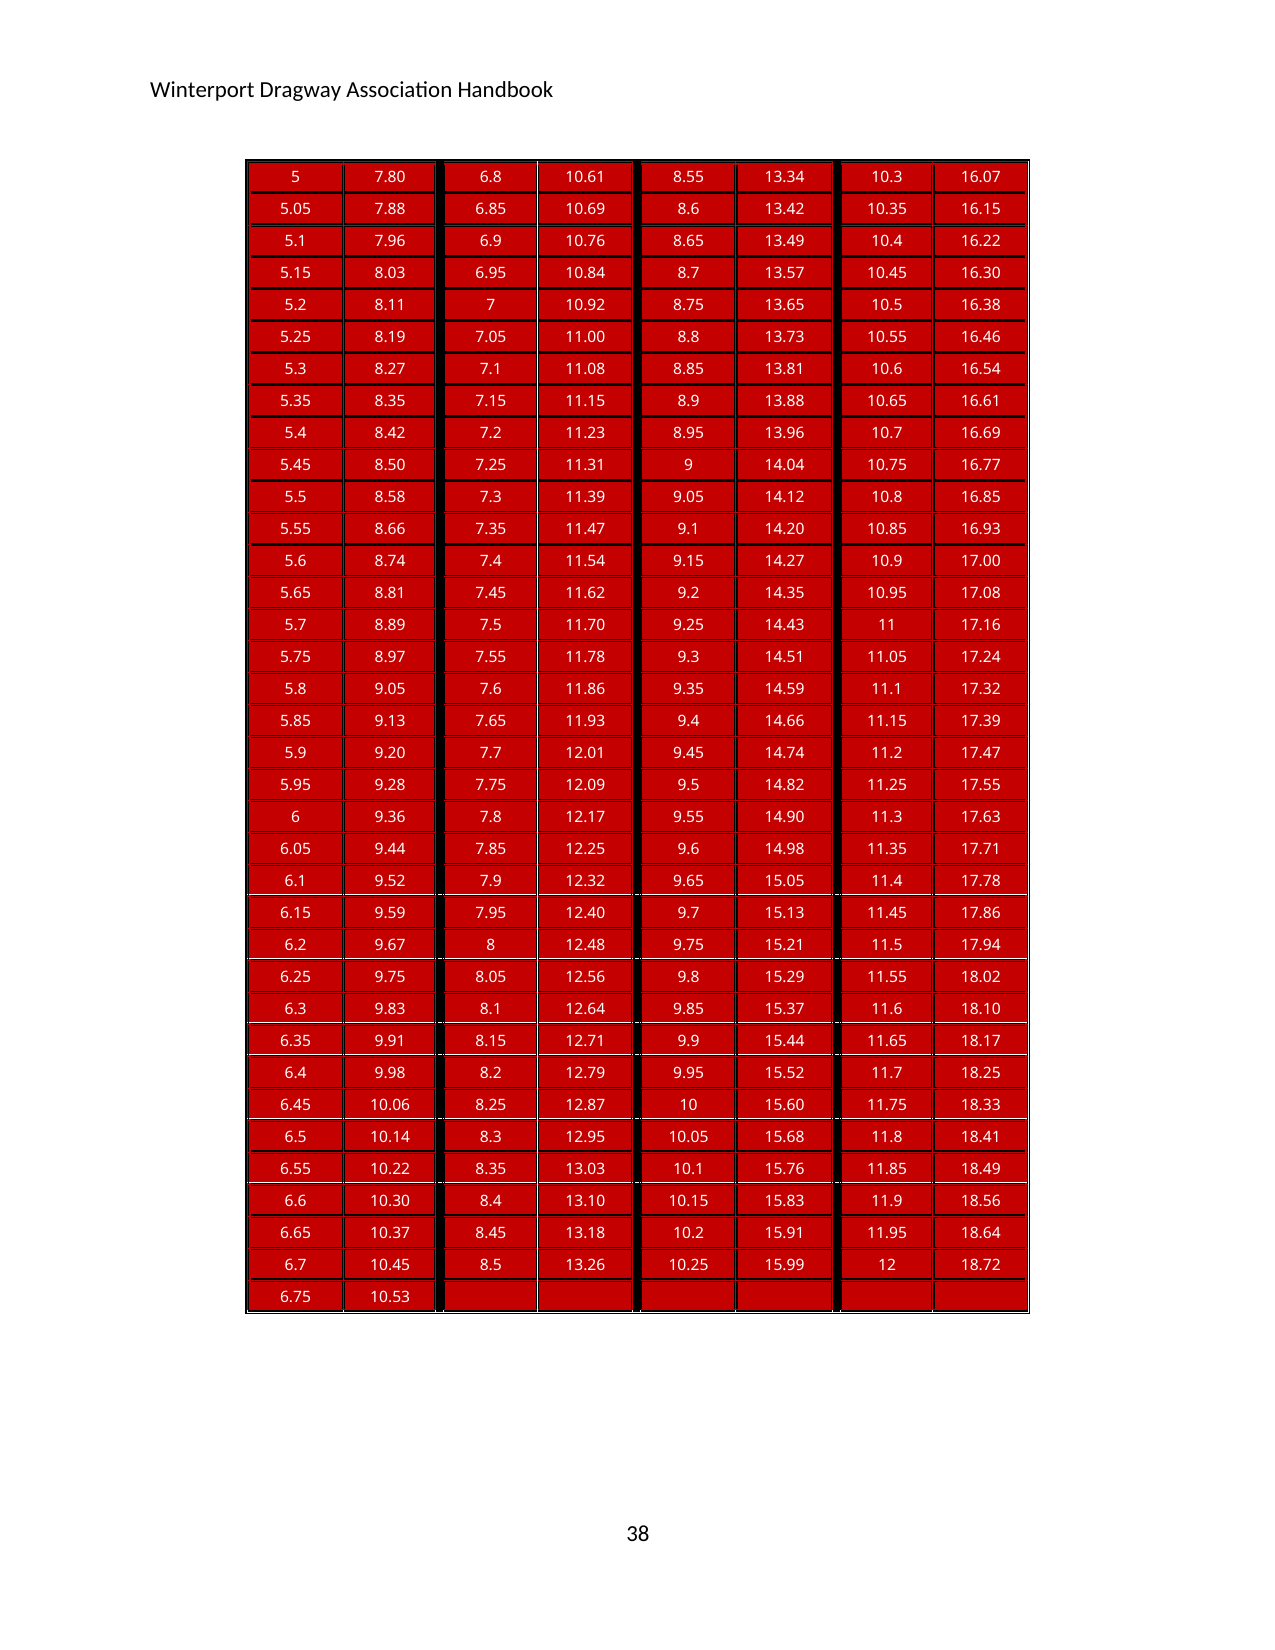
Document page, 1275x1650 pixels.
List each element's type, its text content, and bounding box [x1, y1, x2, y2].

table_cell [635, 642, 639, 671]
table_cell [438, 770, 442, 799]
table_cell [438, 1154, 442, 1182]
table_cell 8.66 [345, 514, 434, 543]
table_cell [835, 738, 839, 767]
table_cell 9.59 [345, 898, 434, 927]
table_cell 16.30 [935, 255, 1027, 287]
table_cell 10.85 [842, 514, 931, 543]
table_cell 7.7 [445, 738, 536, 767]
table_cell 7.3 [445, 482, 536, 511]
table_cell [438, 962, 442, 991]
table_cell 8.55 [641, 161, 736, 191]
table_cell 7.6 [445, 674, 536, 703]
table_cell 16.54 [935, 351, 1027, 383]
table_cell [835, 834, 839, 863]
table_cell 13.42 [738, 194, 831, 223]
table_cell [835, 994, 839, 1022]
table_cell 8.03 [345, 258, 434, 287]
table_cell 8.42 [345, 418, 434, 447]
table_cell 14.43 [738, 610, 831, 639]
table_cell [835, 258, 839, 287]
table_cell 10.76 [539, 227, 631, 255]
table_cell 12.87 [539, 1090, 631, 1118]
table_cell 5.9 [247, 735, 344, 767]
table_cell [438, 227, 442, 255]
table_cell 10.4 [842, 227, 931, 255]
table_cell 9.95 [642, 1058, 734, 1086]
table_cell 5.8 [247, 671, 344, 703]
table_cell [438, 290, 442, 319]
table_cell 8.1 [445, 994, 536, 1022]
table_cell [835, 418, 839, 447]
table_cell 12.17 [539, 802, 631, 831]
table_cell 8.74 [345, 546, 434, 575]
table_cell 8.97 [345, 642, 434, 671]
table_cell [835, 1058, 839, 1086]
table_cell 6.2 [247, 927, 344, 958]
table_cell [635, 706, 639, 735]
table_cell [438, 1250, 442, 1278]
table_cell 6.5 [249, 1119, 342, 1150]
table_cell 11.8 [842, 1122, 931, 1150]
table_cell 12.09 [539, 770, 631, 799]
table_cell 7.15 [445, 386, 536, 415]
table_cell [438, 418, 442, 447]
table_cell 5.15 [249, 255, 342, 287]
table_cell 7.65 [445, 706, 536, 735]
table_cell 8.35 [345, 386, 434, 415]
table_cell 7.5 [445, 610, 536, 639]
table_cell 11.05 [842, 642, 931, 671]
table_cell [835, 610, 839, 639]
table_cell 5.45 [247, 447, 344, 479]
table_cell 14.35 [738, 578, 831, 607]
table_cell 9.65 [642, 866, 734, 894]
table_cell 13.26 [539, 1250, 631, 1278]
table_cell [635, 514, 639, 543]
table_cell 7.88 [345, 194, 434, 223]
table_cell [835, 770, 839, 799]
table_cell [635, 962, 639, 991]
table_cell 12.56 [539, 962, 631, 991]
table_cell 7.2 [445, 418, 536, 447]
table_cell 18.56 [935, 1183, 1027, 1214]
table_cell 10.25 [642, 1250, 734, 1278]
table_cell 14.20 [738, 514, 831, 543]
table_cell [438, 450, 442, 479]
table_cell 11.5 [842, 930, 931, 958]
table_cell 10.92 [539, 290, 631, 319]
table_cell 14.90 [738, 802, 831, 831]
table_cell 5.1 [249, 223, 342, 255]
table_cell 16.46 [935, 319, 1027, 351]
table_cell 14.04 [738, 450, 831, 479]
table_cell [635, 1122, 639, 1150]
table_cell [635, 258, 639, 287]
table_cell 11.65 [842, 1026, 931, 1054]
table_cell 7.80 [344, 161, 436, 191]
table_cell 6.05 [247, 831, 344, 863]
table_cell 17.00 [935, 543, 1028, 575]
table_cell 12.01 [539, 738, 631, 767]
table_cell 14.59 [738, 674, 831, 703]
table_cell 11.2 [842, 738, 931, 767]
table_cell 6.55 [249, 1150, 342, 1182]
table_cell 10 [642, 1090, 734, 1118]
table_cell 6.45 [249, 1086, 342, 1118]
table_cell 5.05 [249, 191, 342, 223]
table_cell [635, 354, 639, 383]
table_cell 13.49 [738, 227, 831, 255]
table_cell 11.86 [539, 674, 631, 703]
table_cell [635, 1218, 639, 1246]
table_cell 17.39 [933, 703, 1028, 735]
table_cell 17.86 [935, 895, 1027, 927]
table_cell [438, 802, 442, 831]
table_cell 10.8 [842, 482, 931, 511]
table_cell 10.05 [642, 1122, 734, 1150]
table_cell 9.15 [642, 546, 734, 575]
table_cell 13.73 [738, 322, 831, 351]
table_cell 5.55 [247, 511, 344, 543]
table_cell 18.10 [933, 991, 1028, 1022]
table_cell [835, 1026, 839, 1054]
table_cell 5.3 [249, 351, 342, 383]
table_cell 8.5 [445, 1250, 536, 1278]
table_cell 5.6 [247, 543, 342, 575]
table_cell [438, 1218, 442, 1246]
table_cell 9.5 [642, 770, 734, 799]
table_cell [635, 227, 639, 255]
table_cell 6 [247, 799, 344, 831]
table_cell 13.10 [539, 1186, 631, 1214]
table_cell [635, 386, 639, 415]
table_cell 11.55 [842, 962, 931, 991]
table_cell 11.15 [539, 386, 631, 415]
table_cell [835, 386, 839, 415]
table_cell [438, 610, 442, 639]
table_cell 11.3 [842, 802, 931, 831]
table_cell [444, 1282, 537, 1310]
table_cell 6.25 [249, 959, 342, 991]
table_cell 15.44 [738, 1026, 831, 1054]
table_cell 9.75 [345, 962, 434, 991]
table_cell 9.3 [642, 642, 734, 671]
table_cell [835, 450, 839, 479]
table_cell 10.84 [539, 258, 631, 287]
table_cell [833, 1282, 841, 1310]
table_cell 9.36 [345, 802, 434, 831]
table_cell 17.63 [933, 799, 1028, 831]
table_cell 15.21 [738, 930, 831, 958]
table_cell 12.71 [539, 1026, 631, 1054]
table_cell 11.6 [842, 994, 931, 1022]
table_cell [635, 1186, 639, 1214]
table_cell 16.07 [933, 163, 1027, 191]
table_cell 11.15 [842, 706, 931, 735]
table_cell 15.68 [738, 1122, 831, 1150]
table_cell 10.2 [642, 1218, 734, 1246]
table_cell 6.35 [249, 1023, 342, 1054]
table_cell 9.75 [642, 930, 734, 958]
table_cell 10.65 [842, 386, 931, 415]
table_cell 6.85 [445, 194, 536, 223]
table_cell 12 [842, 1250, 931, 1278]
table_cell [438, 482, 442, 511]
table_cell 6.15 [249, 895, 342, 927]
table_cell [438, 738, 442, 767]
table_cell [835, 322, 839, 351]
table_cell [835, 578, 839, 607]
table_cell 11.75 [842, 1090, 931, 1118]
table_cell 7.25 [445, 450, 536, 479]
table_cell [635, 802, 639, 831]
table_cell [633, 163, 641, 191]
table_cell [835, 674, 839, 703]
table_cell 8 [445, 930, 536, 958]
table_cell [835, 1250, 839, 1278]
table_cell 6.95 [445, 258, 536, 287]
table_cell 11.1 [842, 674, 931, 703]
table_cell [438, 994, 442, 1022]
table_cell 11.00 [539, 322, 631, 351]
table_cell 15.13 [738, 898, 831, 927]
table_cell 5.2 [249, 287, 342, 319]
table_cell 10.69 [539, 194, 631, 223]
table_cell 10.15 [642, 1186, 734, 1214]
table_cell [438, 1090, 442, 1118]
table_cell 8.45 [445, 1218, 536, 1246]
table_cell 11.95 [842, 1218, 931, 1246]
table_cell 9.91 [345, 1026, 434, 1054]
table_cell [635, 930, 639, 958]
table_cell 8.4 [445, 1186, 536, 1214]
table_cell [833, 163, 841, 191]
table_cell 8.25 [445, 1090, 536, 1118]
table_cell 14.12 [738, 482, 831, 511]
table_cell 9.85 [642, 994, 734, 1022]
table_cell 9.9 [642, 1026, 734, 1054]
table_cell [835, 1154, 839, 1182]
table_cell 5.75 [247, 639, 344, 671]
table_cell 17.71 [933, 831, 1028, 863]
table_cell 7 [445, 290, 536, 319]
table_cell 8.27 [345, 354, 434, 383]
table_cell [835, 962, 839, 991]
table_cell 17.55 [933, 767, 1028, 799]
table_cell [538, 1278, 633, 1310]
table_cell 11.85 [842, 1154, 931, 1182]
table_cell [635, 1026, 639, 1054]
table_cell 18.72 [935, 1246, 1027, 1278]
table_cell 5.85 [247, 703, 344, 735]
table_cell 11.35 [842, 834, 931, 863]
table_cell 9.05 [345, 674, 434, 703]
table_cell [835, 1122, 839, 1150]
table_cell 11.54 [539, 546, 631, 575]
table_cell [438, 1122, 442, 1150]
table_cell 15.99 [738, 1250, 831, 1278]
table_cell [635, 546, 639, 575]
table_cell 15.76 [738, 1154, 831, 1182]
table_cell 7.96 [345, 227, 434, 255]
table_cell 14.51 [738, 642, 831, 671]
table_cell [835, 194, 839, 223]
table_cell 14.74 [738, 738, 831, 767]
table_cell 17.32 [933, 671, 1028, 703]
table_cell [438, 642, 442, 671]
table_cell 6.4 [249, 1055, 342, 1086]
table_cell [635, 898, 639, 927]
table_cell 17.24 [933, 639, 1028, 671]
table_cell 10.06 [345, 1090, 434, 1118]
table_cell 16.93 [933, 511, 1028, 543]
table_cell [835, 546, 839, 575]
table_cell 7.8 [445, 802, 536, 831]
table_cell [635, 578, 639, 607]
table_cell [635, 1250, 639, 1278]
table_cell [438, 514, 442, 543]
table_cell 5.95 [247, 767, 344, 799]
table_cell 10.5 [842, 290, 931, 319]
table_cell 11.9 [842, 1186, 931, 1214]
table_cell 15.29 [738, 962, 831, 991]
table_cell 8.50 [345, 450, 434, 479]
table_cell 10.37 [345, 1218, 434, 1246]
table_cell 8.8 [642, 322, 734, 351]
table_cell 8.7 [642, 258, 734, 287]
table_cell 11.47 [539, 514, 631, 543]
table_cell [635, 1058, 639, 1086]
table_cell 9.4 [642, 706, 734, 735]
table_cell 10.75 [842, 450, 931, 479]
table_cell 7.9 [445, 866, 536, 894]
table_cell 8.58 [345, 482, 434, 511]
table_cell 10.61 [538, 161, 633, 191]
table_cell [438, 930, 442, 958]
table_cell [438, 546, 442, 575]
table_cell [438, 194, 442, 223]
table_cell 18.64 [935, 1214, 1027, 1246]
table_cell 7.35 [445, 514, 536, 543]
table_cell 8.35 [445, 1154, 536, 1182]
table_cell 10.22 [345, 1154, 434, 1182]
table_cell 9.7 [642, 898, 734, 927]
table_cell 13.34 [736, 161, 833, 191]
table_cell 12.64 [539, 994, 631, 1022]
table_cell 14.27 [738, 546, 831, 575]
table_cell 13.81 [738, 354, 831, 383]
table_cell 10.45 [842, 258, 931, 287]
table_cell 10.53 [344, 1278, 436, 1310]
table_cell [438, 706, 442, 735]
table_cell [635, 1154, 639, 1182]
table_cell 8.05 [445, 962, 536, 991]
table_cell 12.48 [539, 930, 631, 958]
table_cell 9.55 [642, 802, 734, 831]
table_cell 9.8 [642, 962, 734, 991]
table_cell [438, 386, 442, 415]
table_cell 9.44 [345, 834, 434, 863]
table_cell 12.95 [539, 1122, 631, 1150]
table_cell 9.35 [642, 674, 734, 703]
table_cell 16.77 [933, 447, 1028, 479]
table_cell 9 [642, 450, 734, 479]
table_cell [835, 290, 839, 319]
table_cell 18.25 [935, 1055, 1027, 1086]
table_cell 10.55 [842, 322, 931, 351]
table_cell 7.1 [445, 354, 536, 383]
table_cell 16.15 [935, 191, 1027, 223]
table_cell [635, 1090, 639, 1118]
table_cell [438, 1026, 442, 1054]
table_cell 8.75 [642, 290, 734, 319]
table_cell 6.65 [249, 1214, 342, 1246]
table_cell 5.7 [247, 607, 344, 639]
table_cell [635, 610, 639, 639]
table_cell 10.6 [842, 354, 931, 383]
table_cell 9.25 [642, 610, 734, 639]
table_cell 10.7 [842, 418, 931, 447]
table_cell 9.83 [345, 994, 434, 1022]
table_cell [635, 482, 639, 511]
table_cell 8.2 [445, 1058, 536, 1086]
table_cell 14.66 [738, 706, 831, 735]
table_cell [438, 674, 442, 703]
table_cell 11.31 [539, 450, 631, 479]
table_cell [835, 930, 839, 958]
table_cell [835, 482, 839, 511]
table_cell [835, 802, 839, 831]
table_cell 10.14 [345, 1122, 434, 1150]
table_cell [835, 1218, 839, 1246]
table_cell 8.65 [642, 227, 734, 255]
table_cell 5 [249, 163, 344, 191]
table_cell 7.75 [445, 770, 536, 799]
table_cell 9.05 [642, 482, 734, 511]
table_cell [835, 354, 839, 383]
table_cell 8.3 [445, 1122, 536, 1150]
table_cell 13.65 [738, 290, 831, 319]
table_cell 5.5 [249, 479, 342, 511]
table_cell [438, 258, 442, 287]
table_cell 8.85 [642, 354, 734, 383]
table_cell 14.82 [738, 770, 831, 799]
table_cell 7.05 [445, 322, 536, 351]
table_cell 11.7 [842, 1058, 931, 1086]
table_cell 6.75 [249, 1278, 344, 1310]
table_cell [835, 706, 839, 735]
table_cell 13.88 [738, 386, 831, 415]
table_cell 16.69 [935, 415, 1027, 447]
table_cell 13.18 [539, 1218, 631, 1246]
table_cell 11.70 [539, 610, 631, 639]
table_cell 10.95 [842, 578, 931, 607]
table_cell 9.13 [345, 706, 434, 735]
table_cell 17.47 [933, 735, 1028, 767]
table_cell 16.85 [935, 479, 1027, 511]
table_cell 9.28 [345, 770, 434, 799]
table_cell 11.4 [842, 866, 931, 894]
table_cell [835, 642, 839, 671]
table_cell [438, 898, 442, 927]
table_cell 11.39 [539, 482, 631, 511]
table_cell [635, 770, 639, 799]
table_cell [635, 418, 639, 447]
table_cell 8.19 [345, 322, 434, 351]
table_cell [635, 866, 639, 894]
table_cell 13.57 [738, 258, 831, 287]
table_cell 6.7 [249, 1246, 342, 1278]
table_cell 8.95 [642, 418, 734, 447]
table_cell 12.25 [539, 834, 631, 863]
table_cell 13.03 [539, 1154, 631, 1182]
table_cell 6.9 [445, 227, 536, 255]
table_cell 15.05 [738, 866, 831, 894]
table_cell 9.1 [642, 514, 734, 543]
table_cell 10.9 [842, 546, 931, 575]
table_cell [438, 322, 442, 351]
table_cell 11.08 [539, 354, 631, 383]
table_cell [635, 834, 639, 863]
table_cell 7.55 [445, 642, 536, 671]
table_cell [635, 194, 639, 223]
table_cell 11.25 [842, 770, 931, 799]
table_cell 6.6 [249, 1183, 342, 1214]
table_cell 8.6 [642, 194, 734, 223]
table_cell [835, 866, 839, 894]
table_cell 17.16 [933, 607, 1028, 639]
table_cell [635, 674, 639, 703]
table_cell [841, 1278, 933, 1310]
table_cell 8.11 [345, 290, 434, 319]
table_cell 11.62 [539, 578, 631, 607]
table_cell 9.98 [345, 1058, 434, 1086]
table_cell 8.15 [445, 1026, 536, 1054]
table_cell 9.6 [642, 834, 734, 863]
table_cell 15.37 [738, 994, 831, 1022]
table_cell 5.4 [249, 415, 342, 447]
table_cell [436, 163, 444, 191]
table_cell 11 [842, 610, 931, 639]
table_cell 12.40 [539, 898, 631, 927]
table_cell 18.17 [935, 1023, 1027, 1054]
table_cell 10.30 [345, 1186, 434, 1214]
table_cell 9.20 [345, 738, 434, 767]
table_cell 5.65 [247, 575, 344, 607]
table_cell 11.93 [539, 706, 631, 735]
table_cell 6.3 [247, 991, 344, 1022]
table_cell 10.1 [642, 1154, 734, 1182]
table_cell [438, 578, 442, 607]
table_cell 8.81 [345, 578, 434, 607]
table_cell 17.78 [933, 863, 1028, 894]
table_cell [736, 1278, 833, 1310]
table_cell 17.94 [933, 927, 1028, 958]
table_cell 14.98 [738, 834, 831, 863]
table_cell 5.25 [249, 319, 342, 351]
table_cell 11.23 [539, 418, 631, 447]
table_cell 15.52 [738, 1058, 831, 1086]
table_cell [835, 514, 839, 543]
table_cell 7.45 [445, 578, 536, 607]
table_cell [933, 1278, 1027, 1310]
table_cell 7.85 [445, 834, 536, 863]
table_cell 10.3 [841, 161, 933, 191]
table_cell 18.41 [935, 1119, 1027, 1150]
table_cell 9.45 [642, 738, 734, 767]
table_cell 18.49 [935, 1150, 1027, 1182]
table_cell 15.83 [738, 1186, 831, 1214]
table_cell [438, 834, 442, 863]
table_cell 6.1 [247, 863, 344, 894]
table_cell 16.22 [935, 223, 1027, 255]
table_cell 9.52 [345, 866, 434, 894]
table_cell [635, 994, 639, 1022]
table_cell 9.67 [345, 930, 434, 958]
table_cell 15.91 [738, 1218, 831, 1246]
table_cell 16.38 [935, 287, 1027, 319]
table_cell [641, 1278, 736, 1310]
table_cell [635, 322, 639, 351]
table_cell [633, 1282, 641, 1310]
table_cell 18.02 [935, 959, 1027, 991]
table_cell 12.32 [539, 866, 631, 894]
table_cell 8.9 [642, 386, 734, 415]
table_cell [438, 866, 442, 894]
table_cell 9.2 [642, 578, 734, 607]
table_cell [438, 1058, 442, 1086]
table_cell 13.96 [738, 418, 831, 447]
table_cell [635, 290, 639, 319]
table_cell [635, 450, 639, 479]
table_cell 5.35 [247, 383, 342, 415]
table_cell 11.78 [539, 642, 631, 671]
table_cell [835, 1186, 839, 1214]
table_cell 6.8 [444, 163, 537, 191]
table_cell 8.89 [345, 610, 434, 639]
table_cell 15.60 [738, 1090, 831, 1118]
table_cell [835, 227, 839, 255]
table_cell [835, 898, 839, 927]
table_cell 7.95 [445, 898, 536, 927]
table_cell [436, 1282, 444, 1310]
table_cell 17.08 [933, 575, 1028, 607]
table_cell 10.35 [842, 194, 931, 223]
table_cell 11.45 [842, 898, 931, 927]
table_cell [835, 1090, 839, 1118]
table_cell [438, 354, 442, 383]
table_cell 16.61 [935, 383, 1028, 415]
table_cell [438, 1186, 442, 1214]
table_cell [635, 738, 639, 767]
table_cell 18.33 [935, 1086, 1027, 1118]
table_cell 10.45 [345, 1250, 434, 1278]
table_cell 12.79 [539, 1058, 631, 1086]
table_cell 7.4 [445, 546, 536, 575]
